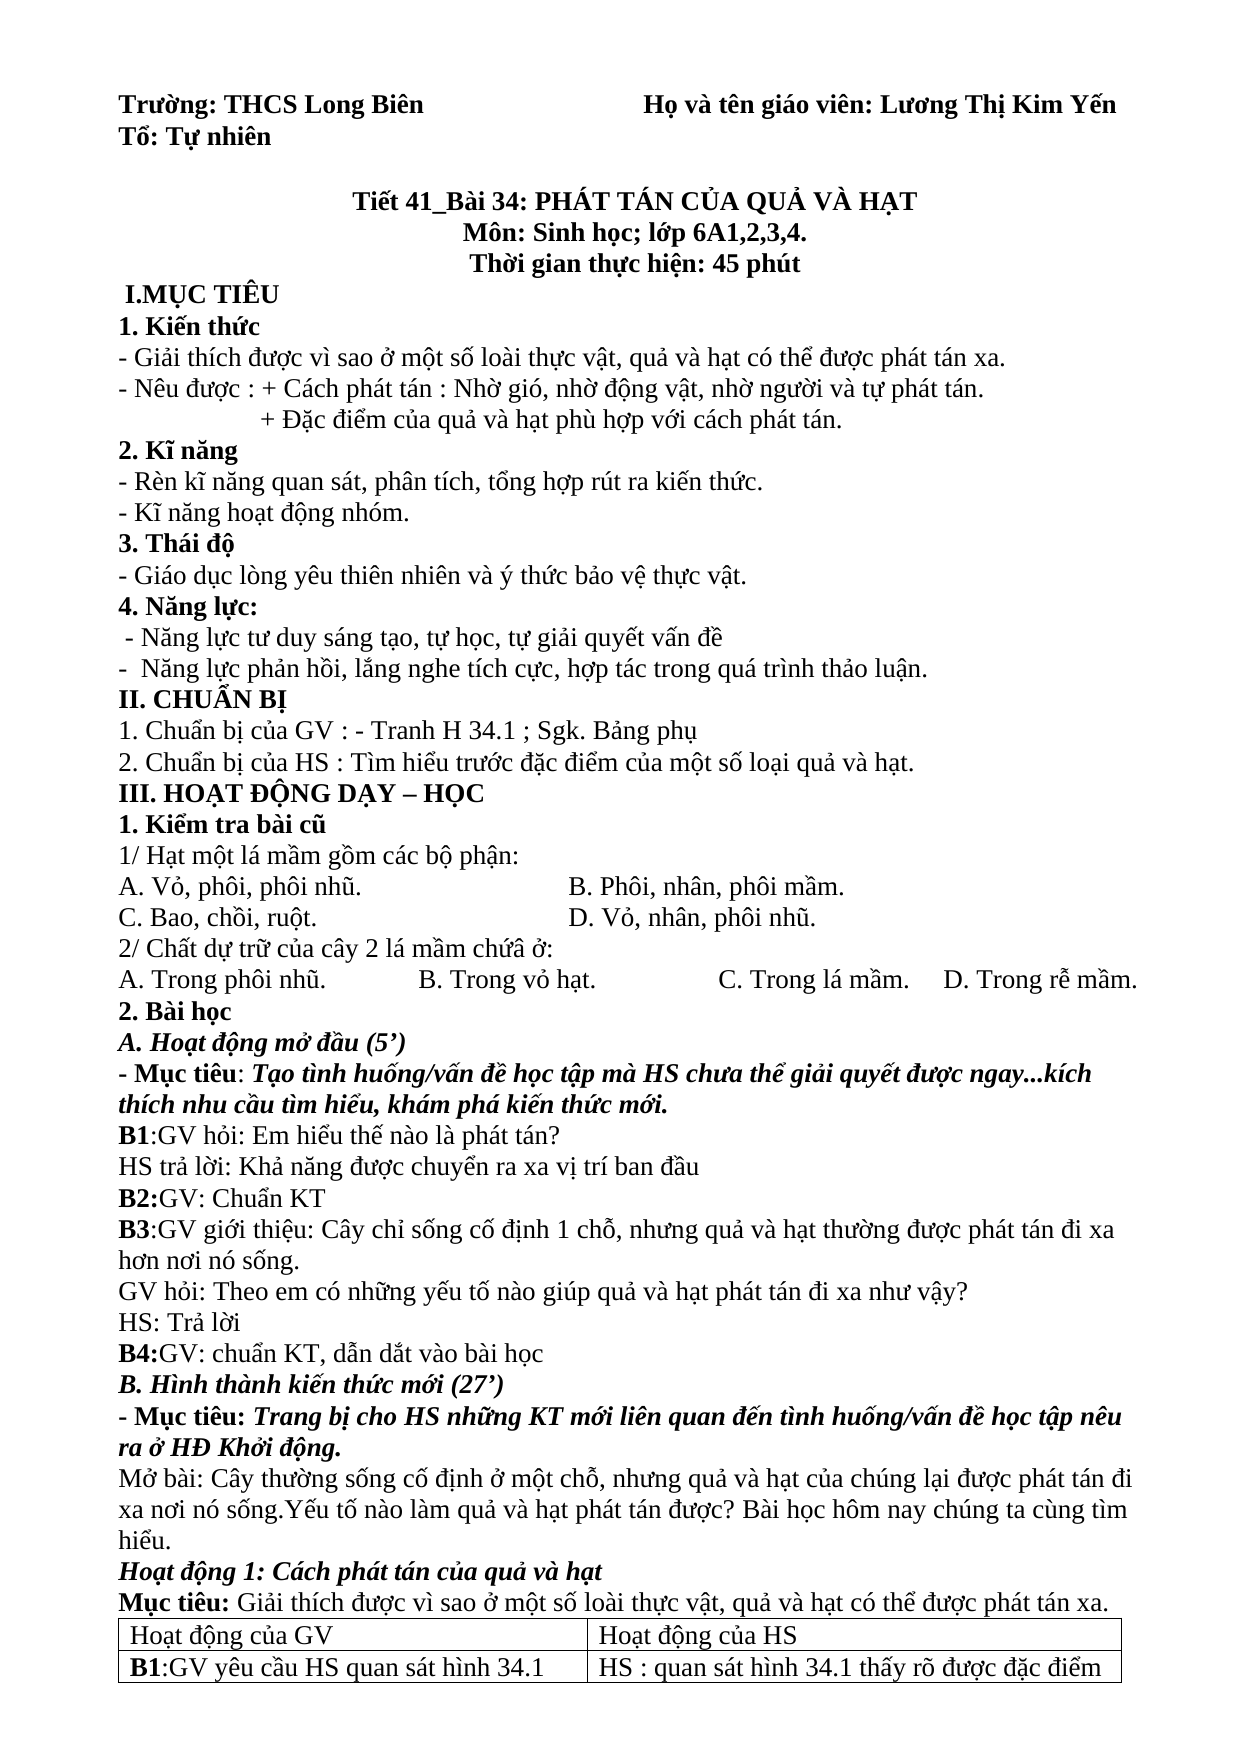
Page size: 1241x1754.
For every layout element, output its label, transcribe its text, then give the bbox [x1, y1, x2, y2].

text - Giải thích được vì sao ở một số loài thực vật, quả và hạt có thể được phát tán xa. [118, 341, 1152, 372]
table_header Hoạt động của GV [119, 1619, 587, 1650]
text II. CHUẨN BỊ [118, 683, 1152, 714]
text A. Hoạt động mở đầu (5’) [118, 1026, 1152, 1057]
text 1/ Hạt một lá mầm gồm các bộ phận: [118, 839, 1152, 870]
text B2:GV: Chuẩn KT [118, 1182, 1152, 1213]
text 4. Năng lực: [118, 590, 1152, 621]
text GV hỏi: Theo em có những yếu tố nào giúp quả và hạt phát tán đi xa như vậy? [118, 1275, 1152, 1306]
text C. Bao, chồi, ruột. D. Vỏ, nhân, phôi nhũ. [118, 901, 1152, 932]
text - Năng lực phản hồi, lắng nghe tích cực, hợp tác trong quá trình thảo luận. [118, 652, 1152, 683]
text B4:GV: chuẩn KT, dẫn dắt vào bài học [118, 1337, 1152, 1368]
text 1. Kiểm tra bài cũ [118, 808, 1152, 839]
text III. HOẠT ĐỘNG DẠY – HỌC [118, 777, 1152, 808]
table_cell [119, 1651, 587, 1682]
table_header Hoạt động của HS [588, 1619, 1121, 1650]
text Mở bài: Cây thường sống cố định ở một chỗ, nhưng quả và hạt của chúng lại được phát tán đi xa nơi nó sống.Yếu tố nào làm quả và hạt phát tán được? Bài học hôm nay chúng ta cùng tìm hiểu. [118, 1462, 1152, 1555]
text I.MỤC TIÊU [118, 278, 1152, 309]
text 2. Bài học [118, 995, 1152, 1026]
text - Mục tiêu: Tạo tình huống/vấn đề học tập mà HS chưa thể giải quyết được ngay...kích thích nhu cầu tìm hiểu, khám phá kiến thức mới. [118, 1057, 1152, 1119]
text A. Vỏ, phôi, phôi nhũ. B. Phôi, nhân, phôi mầm. [118, 870, 1152, 901]
text B1:GV hỏi: Em hiểu thế nào là phát tán? [118, 1119, 1152, 1151]
text 2. Chuẩn bị của HS : Tìm hiểu trước đặc điểm của một số loại quả và hạt. [118, 746, 1152, 777]
text - Giáo dục lòng yêu thiên nhiên và ý thức bảo vệ thực vật. [118, 559, 1152, 590]
text B3:GV giới thiệu: Cây chỉ sống cố định 1 chỗ, nhưng quả và hạt thường được phát tán đi xa hơn nơi nó sống. [118, 1213, 1152, 1275]
text Tiết 41_Bài 34: PHÁT TÁN CỦA QUẢ VÀ HẠT [118, 185, 1152, 216]
text 1. Chuẩn bị của GV : - Tranh H 34.1 ; Sgk. Bảng phụ [118, 714, 1152, 746]
text A. Trong phôi nhũ. B. Trong vỏ hạt. C. Trong lá mầm. D. Trong rễ mầm. [118, 964, 1152, 995]
text B. Hình thành kiến thức mới (27’) [118, 1368, 1152, 1400]
text HS trả lời: Khả năng được chuyển ra xa vị trí ban đầu [118, 1151, 1152, 1182]
text - Năng lực tư duy sáng tạo, tự học, tự giải quyết vấn đề [118, 621, 1152, 652]
text - Kĩ năng hoạt động nhóm. [118, 496, 1152, 528]
text Môn: Sinh học; lớp 6A1,2,3,4. [118, 216, 1152, 247]
text Trường: THCS Long Biên Họ và tên giáo viên: Lương Thị Kim Yến [118, 89, 1152, 120]
text Mục tiêu: Giải thích được vì sao ở một số loài thực vật, quả và hạt có thể được phát tán xa. [118, 1587, 1152, 1618]
text 2/ Chất dự trữ của cây 2 lá mầm chứâ ở: [118, 932, 1152, 964]
text Tổ: Tự nhiên [118, 120, 1152, 151]
text HS: Trả lời [118, 1306, 1152, 1337]
text 2. Kĩ năng [118, 434, 1152, 465]
text + Đặc điểm của quả và hạt phù hợp với cách phát tán. [118, 403, 1152, 434]
text - Nêu được : + Cách phát tán : Nhờ gió, nhờ động vật, nhờ người và tự phát tán. [118, 372, 1152, 403]
text 3. Thái độ [118, 528, 1152, 559]
text - Rèn kĩ năng quan sát, phân tích, tổng hợp rút ra kiến thức. [118, 465, 1152, 496]
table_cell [588, 1651, 1121, 1682]
text Hoạt động 1: Cách phát tán của quả và hạt [118, 1555, 1152, 1587]
text - Mục tiêu: Trang bị cho HS những KT mới liên quan đến tình huống/vấn đề học tập nêu ra ở HĐ Khởi động. [118, 1400, 1152, 1462]
text 1. Kiến thức [118, 309, 1152, 341]
text Thời gian thực hiện: 45 phút [118, 247, 1152, 278]
